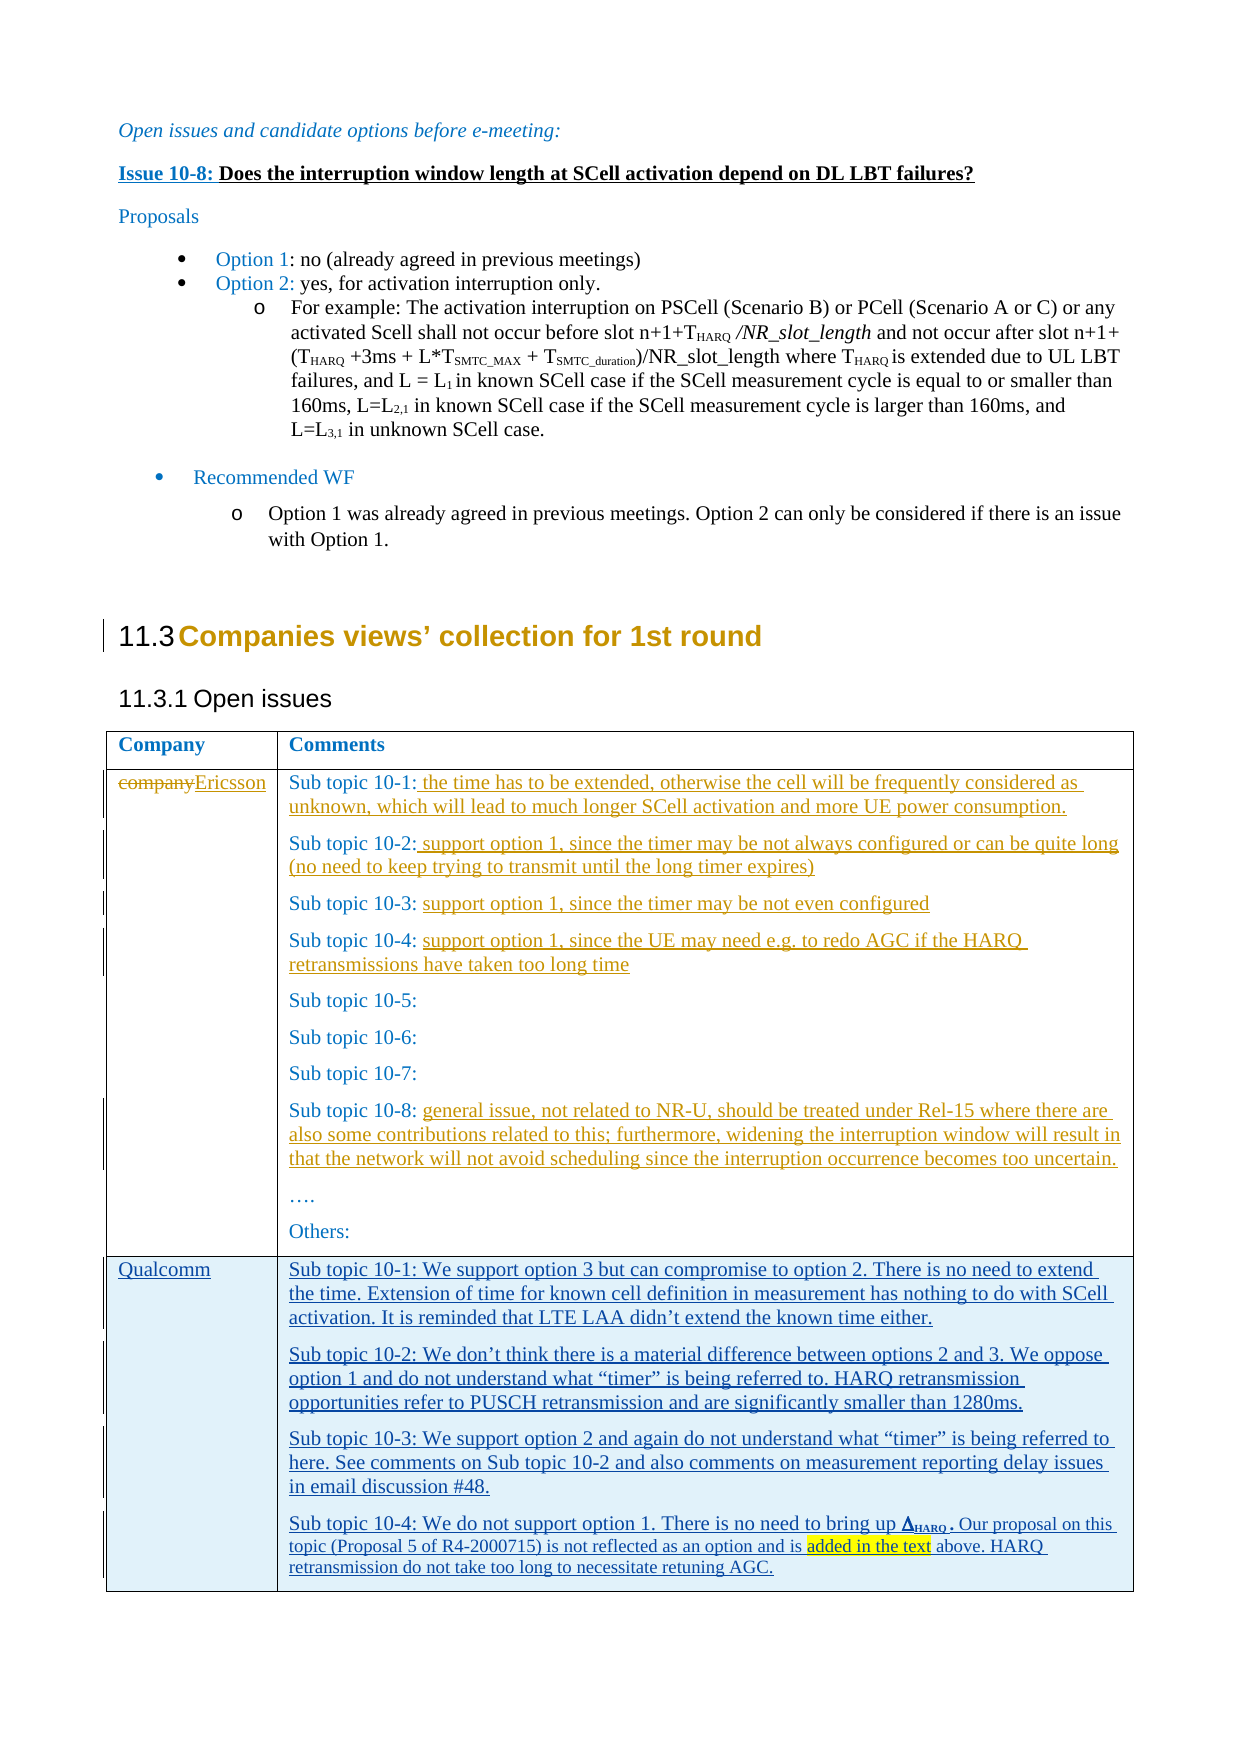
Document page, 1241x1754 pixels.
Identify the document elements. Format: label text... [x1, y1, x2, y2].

list For example: The activation interruption on PSCell (Scenario B) or PCell (Scenario A or C) or any activated Scell shall not occur before slot n+1+THARQ /NR_slot_length and not occur after slot n+1+(THARQ +3ms + L*TSMTC_MAX + TSMTC_duration)/NR_slot_length where THARQ is extended due to UL LBT failures, and L = L1 in known SCell case if the SCell measurement cycle is equal to or smaller than 160ms, L=L2,1 in known SCell case if the SCell measurement cycle is larger than 160ms, and L=L3,1 in unknown SCell case. [253, 294, 1122, 441]
text Proposals [118, 204, 1122, 228]
table_cell Sub topic 10-1: Sub topic 10-2: Sub topic 10-3: Sub topic 10-4: Sub topic 10-5: Sub topic 10-6: Sub topic 10-7: Sub topic 10-8: …. Others: [278, 770, 1133, 1256]
list Option 1 was already agreed in previous meetings. Option 2 can only be considered if there is an issue with Option 1. [231, 501, 1122, 551]
table_cell [107, 770, 277, 1256]
list Recommended WF [156, 465, 1122, 489]
subtitle Companies views’ collection for 1st round [118, 619, 1122, 652]
text Open issues and candidate options before e-meeting: [118, 118, 1122, 142]
subtitle Open issues [118, 684, 1122, 712]
text Issue 10-8: Does the interruption window length at SCell activation depend on DL LBT failures? [118, 161, 1122, 185]
table_header Company [107, 732, 277, 769]
list Option 2: yes, for activation interruption only. [178, 271, 1122, 294]
table_header Comments [278, 732, 1133, 769]
list Option 1: no (already agreed in previous meetings) [178, 246, 1122, 271]
